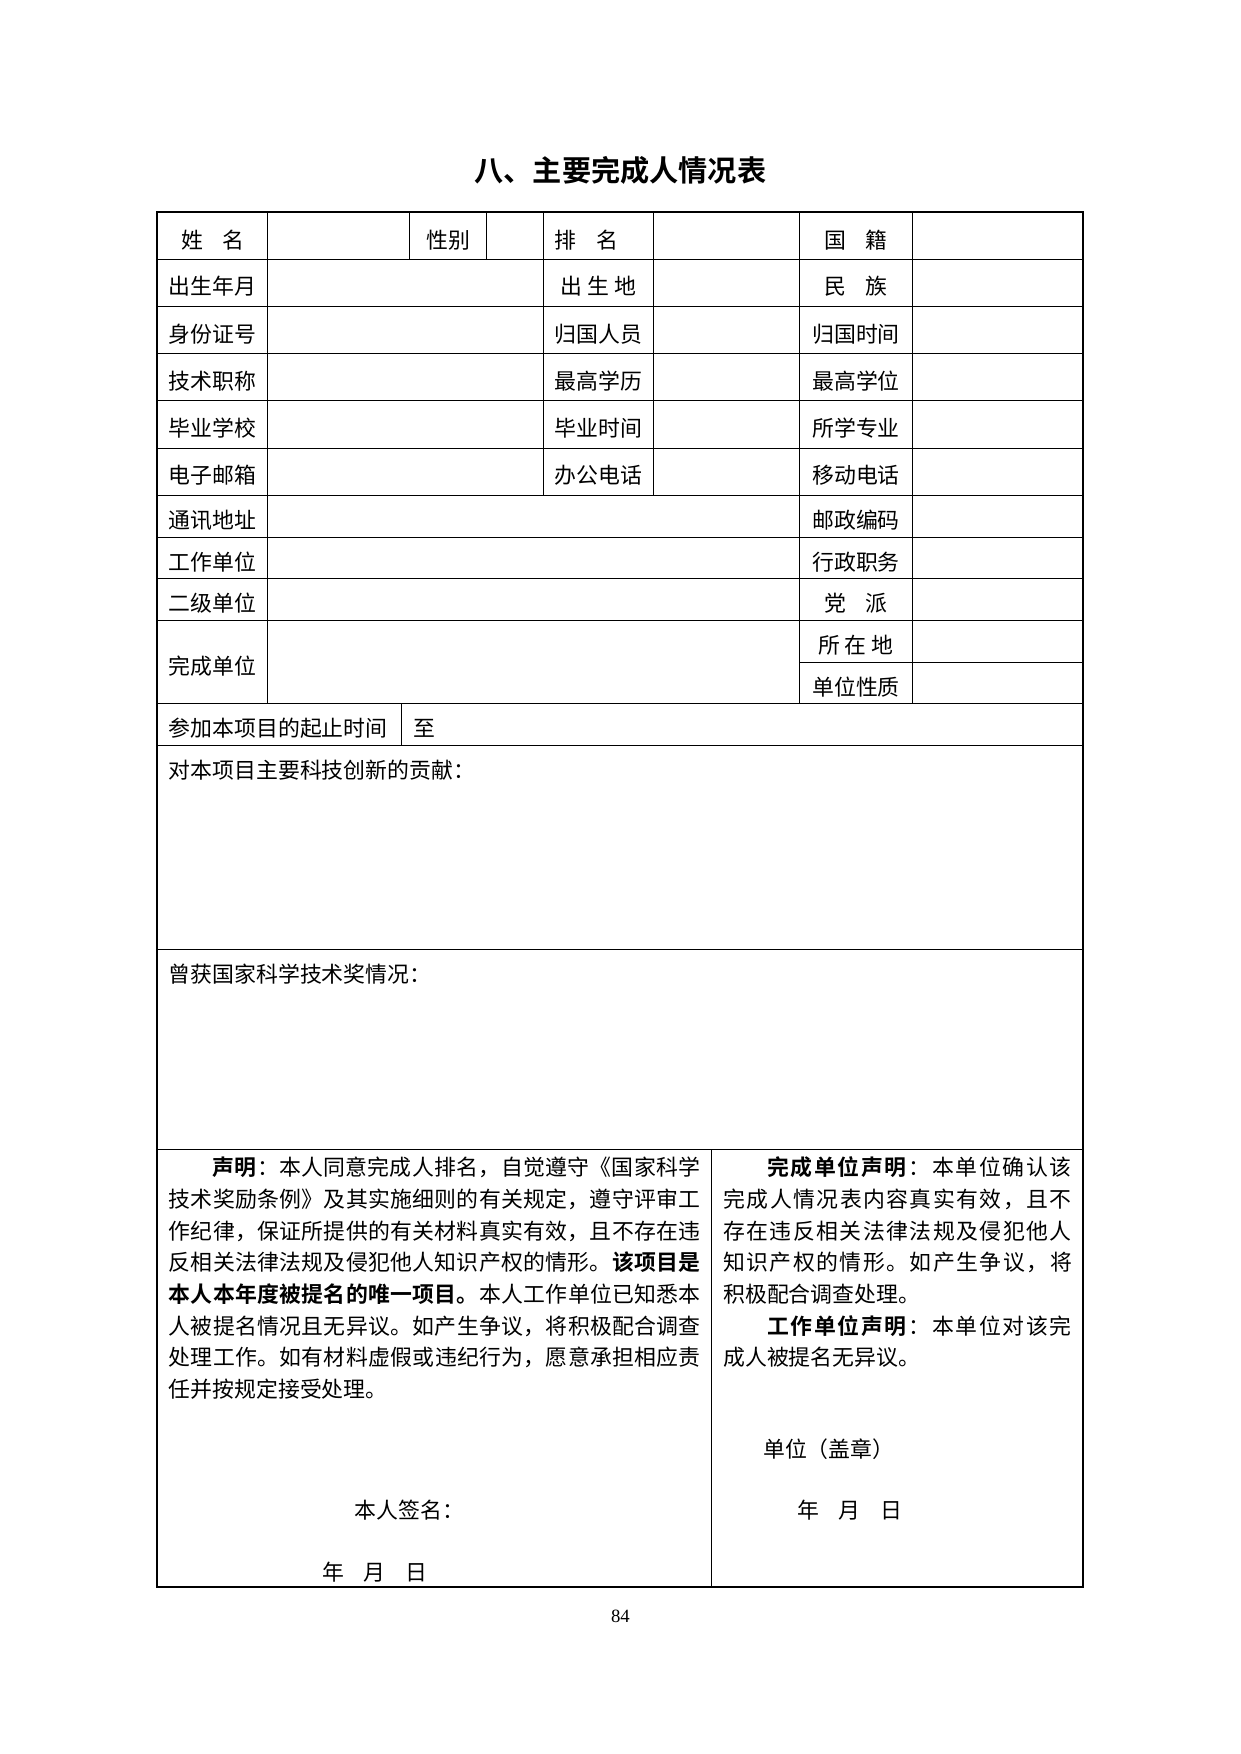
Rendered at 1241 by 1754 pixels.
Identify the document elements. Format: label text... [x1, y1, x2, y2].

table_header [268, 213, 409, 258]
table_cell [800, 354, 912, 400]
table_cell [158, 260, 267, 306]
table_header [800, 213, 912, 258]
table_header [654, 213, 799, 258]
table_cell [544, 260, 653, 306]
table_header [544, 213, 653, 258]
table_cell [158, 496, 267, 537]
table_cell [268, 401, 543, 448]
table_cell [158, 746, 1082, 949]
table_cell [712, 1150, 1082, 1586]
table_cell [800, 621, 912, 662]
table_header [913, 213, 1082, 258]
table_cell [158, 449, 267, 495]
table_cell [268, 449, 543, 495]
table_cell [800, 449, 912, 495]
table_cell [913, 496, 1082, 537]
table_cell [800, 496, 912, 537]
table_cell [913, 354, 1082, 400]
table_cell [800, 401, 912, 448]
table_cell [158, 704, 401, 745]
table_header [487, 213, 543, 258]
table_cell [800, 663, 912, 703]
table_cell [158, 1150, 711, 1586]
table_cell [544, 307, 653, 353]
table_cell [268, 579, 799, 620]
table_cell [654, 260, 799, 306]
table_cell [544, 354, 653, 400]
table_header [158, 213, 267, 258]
text 八、主要完成人情况表 [165, 148, 1075, 190]
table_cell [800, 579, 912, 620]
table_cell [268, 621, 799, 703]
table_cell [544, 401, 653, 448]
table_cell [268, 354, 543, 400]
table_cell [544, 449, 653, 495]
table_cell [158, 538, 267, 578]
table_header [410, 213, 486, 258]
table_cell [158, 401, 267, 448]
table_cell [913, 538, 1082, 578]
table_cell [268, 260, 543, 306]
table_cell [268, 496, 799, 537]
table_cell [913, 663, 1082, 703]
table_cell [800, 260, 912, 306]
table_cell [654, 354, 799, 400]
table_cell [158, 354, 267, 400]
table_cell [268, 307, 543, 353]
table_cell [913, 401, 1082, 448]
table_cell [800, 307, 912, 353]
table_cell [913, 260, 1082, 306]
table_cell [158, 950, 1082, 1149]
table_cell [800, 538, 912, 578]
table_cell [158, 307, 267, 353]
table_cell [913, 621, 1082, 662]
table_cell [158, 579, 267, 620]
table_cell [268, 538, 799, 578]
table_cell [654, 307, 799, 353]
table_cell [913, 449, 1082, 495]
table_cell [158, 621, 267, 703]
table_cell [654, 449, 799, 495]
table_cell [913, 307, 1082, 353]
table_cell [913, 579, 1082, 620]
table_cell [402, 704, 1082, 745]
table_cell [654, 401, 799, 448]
